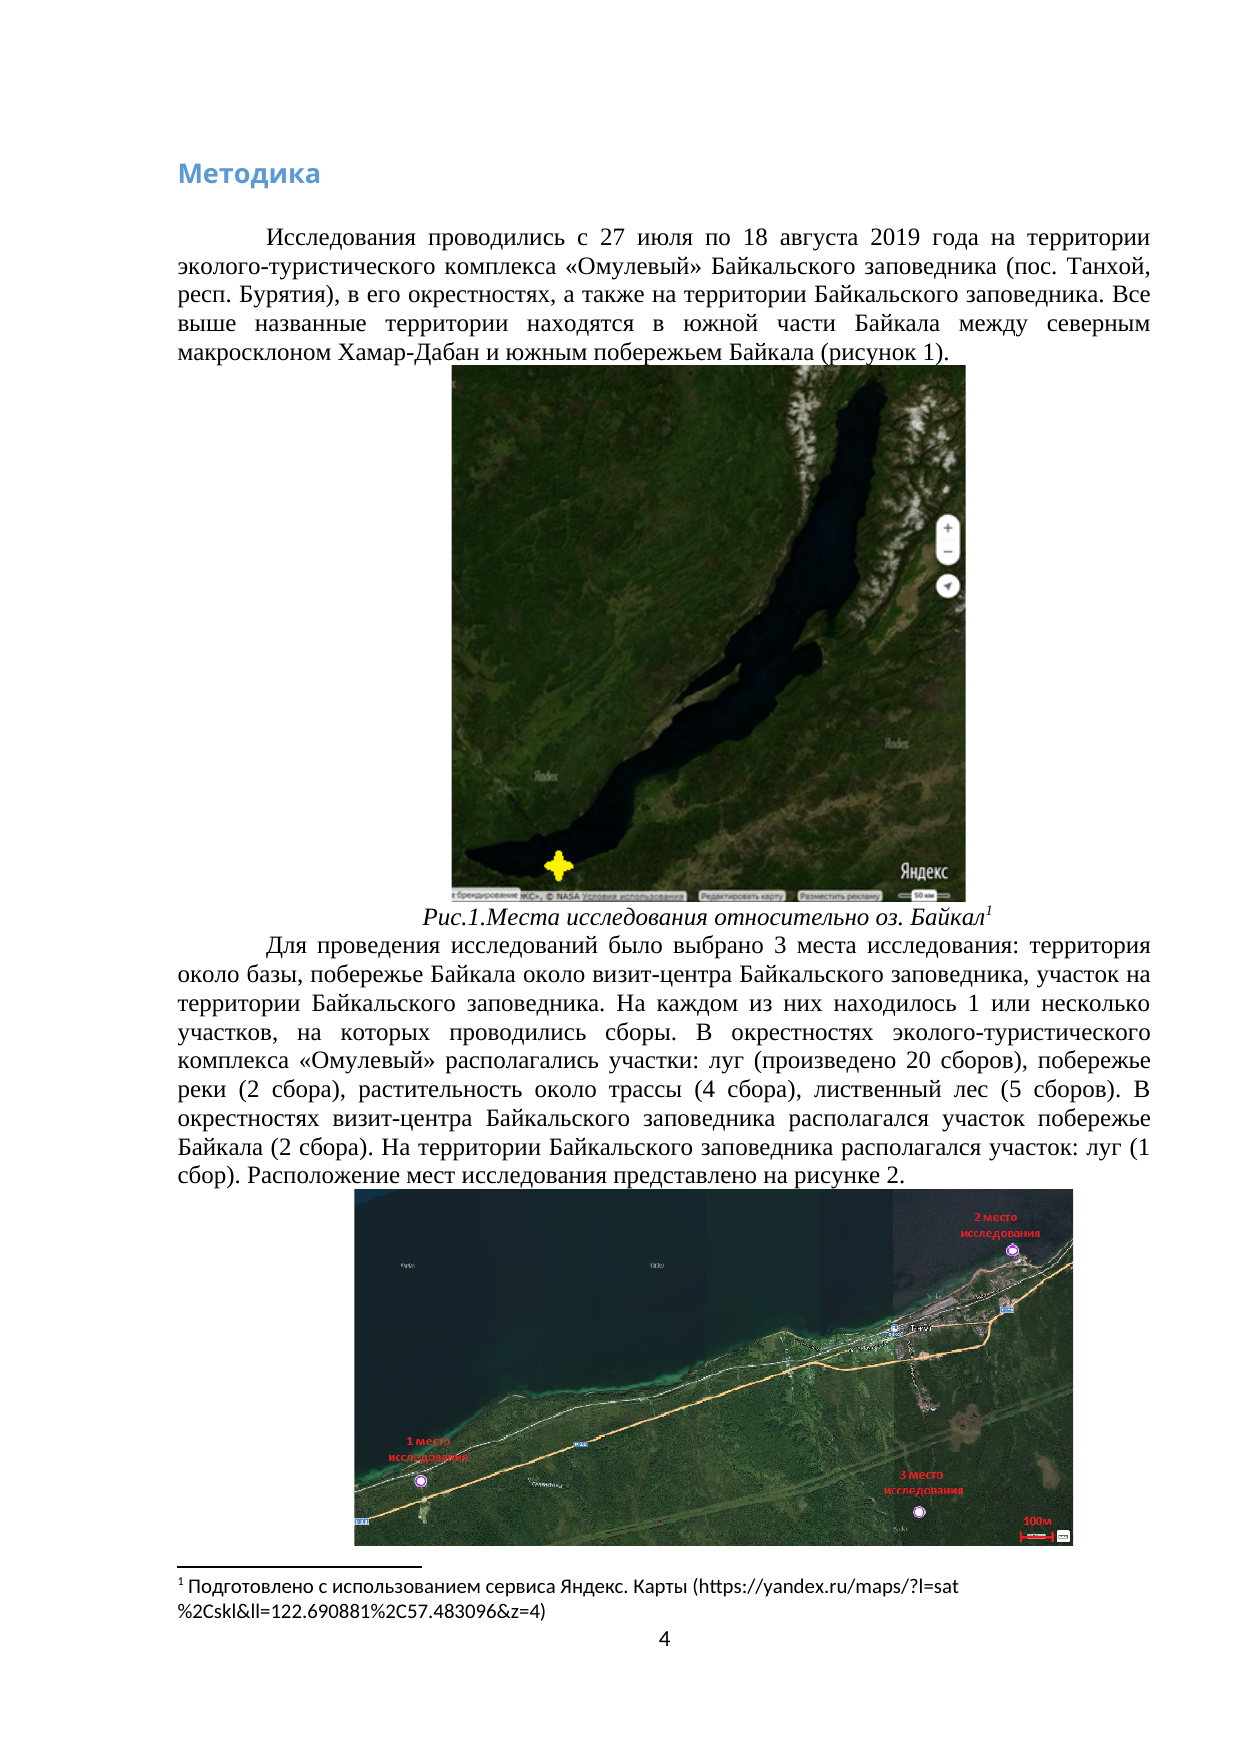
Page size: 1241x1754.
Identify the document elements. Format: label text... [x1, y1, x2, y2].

text Исследования проводились с 27 июля по 18 августа 2019 года на территории эколого-туристического комплекса «Омулевый» Байкальского заповедника (пос. Танхой, респ. Бурятия), в его окрестностях, а также на территории Байкальского заповедника. Все выше названные территории находятся в южной части Байкала между северным макросклоном Хамар-Дабан и южным побережьем Байкала (рисунок 1). [177, 222, 1152, 366]
text Для проведения исследований было выбрано 3 места исследования: территория около базы, побережье Байкала около визит-центра Байкальского заповедника, участок на территории Байкальского заповедника. На каждом из них находилось 1 или несколько участков, на которых проводились сборы. В окрестностях эколого-туристического комплекса «Омулевый» располагались участки: луг (произведено 20 сборов), побережье реки (2 сбора), растительность около трассы (4 сбора), лиственный лес (5 сборов). В окрестностях визит-центра Байкальского заповедника располагался участок побережье Байкала (2 сбора). На территории Байкальского заповедника располагался участок: луг (1 сбор). Расположение мест исследования представлено на рисунке 2. [177, 930, 1152, 1189]
text Рис.1.Места исследования относительно оз. Байкал [177, 902, 1152, 930]
subtitle Методика [177, 155, 1152, 192]
picture [451, 365, 966, 902]
picture [354, 1189, 1074, 1546]
